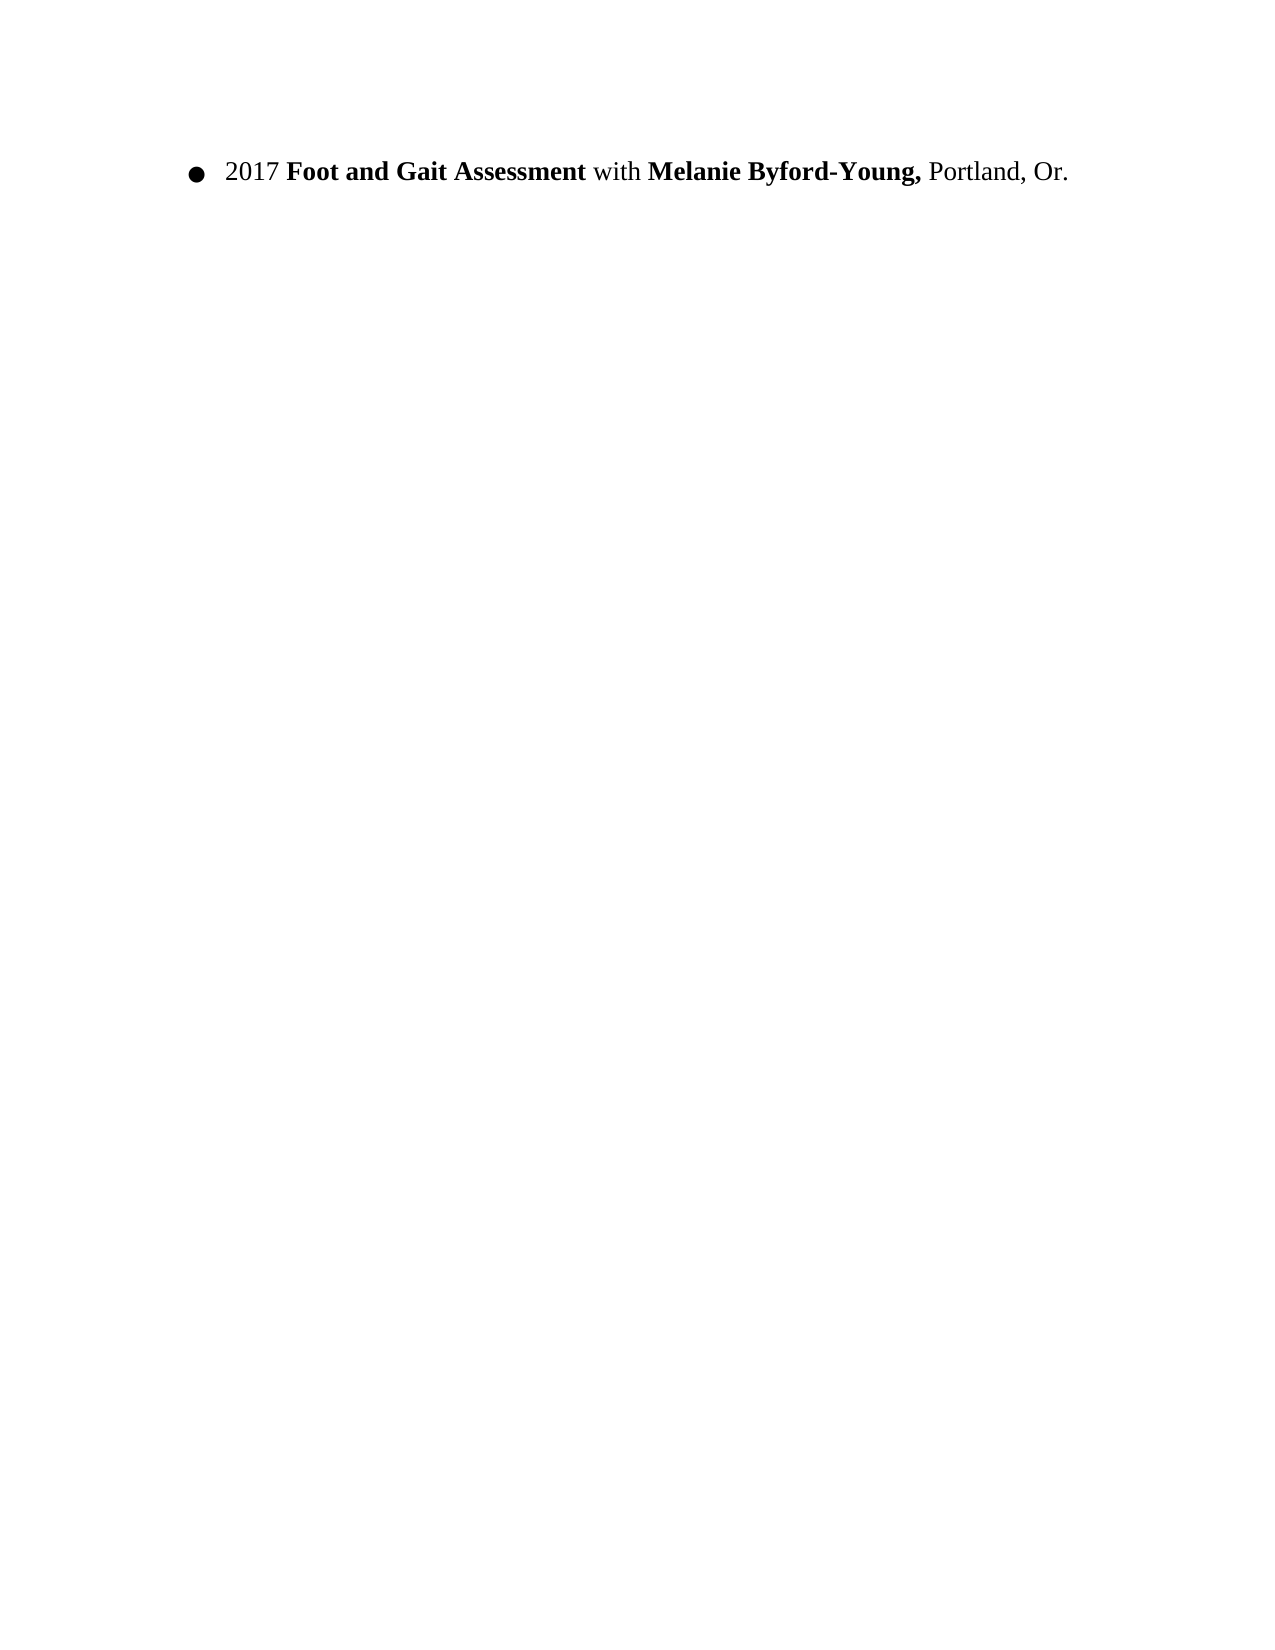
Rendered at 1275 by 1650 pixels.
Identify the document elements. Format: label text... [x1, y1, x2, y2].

list 2017 Foot and Gait Assessment with Melanie Byford-Young, Portland, Or. [187, 150, 1125, 193]
